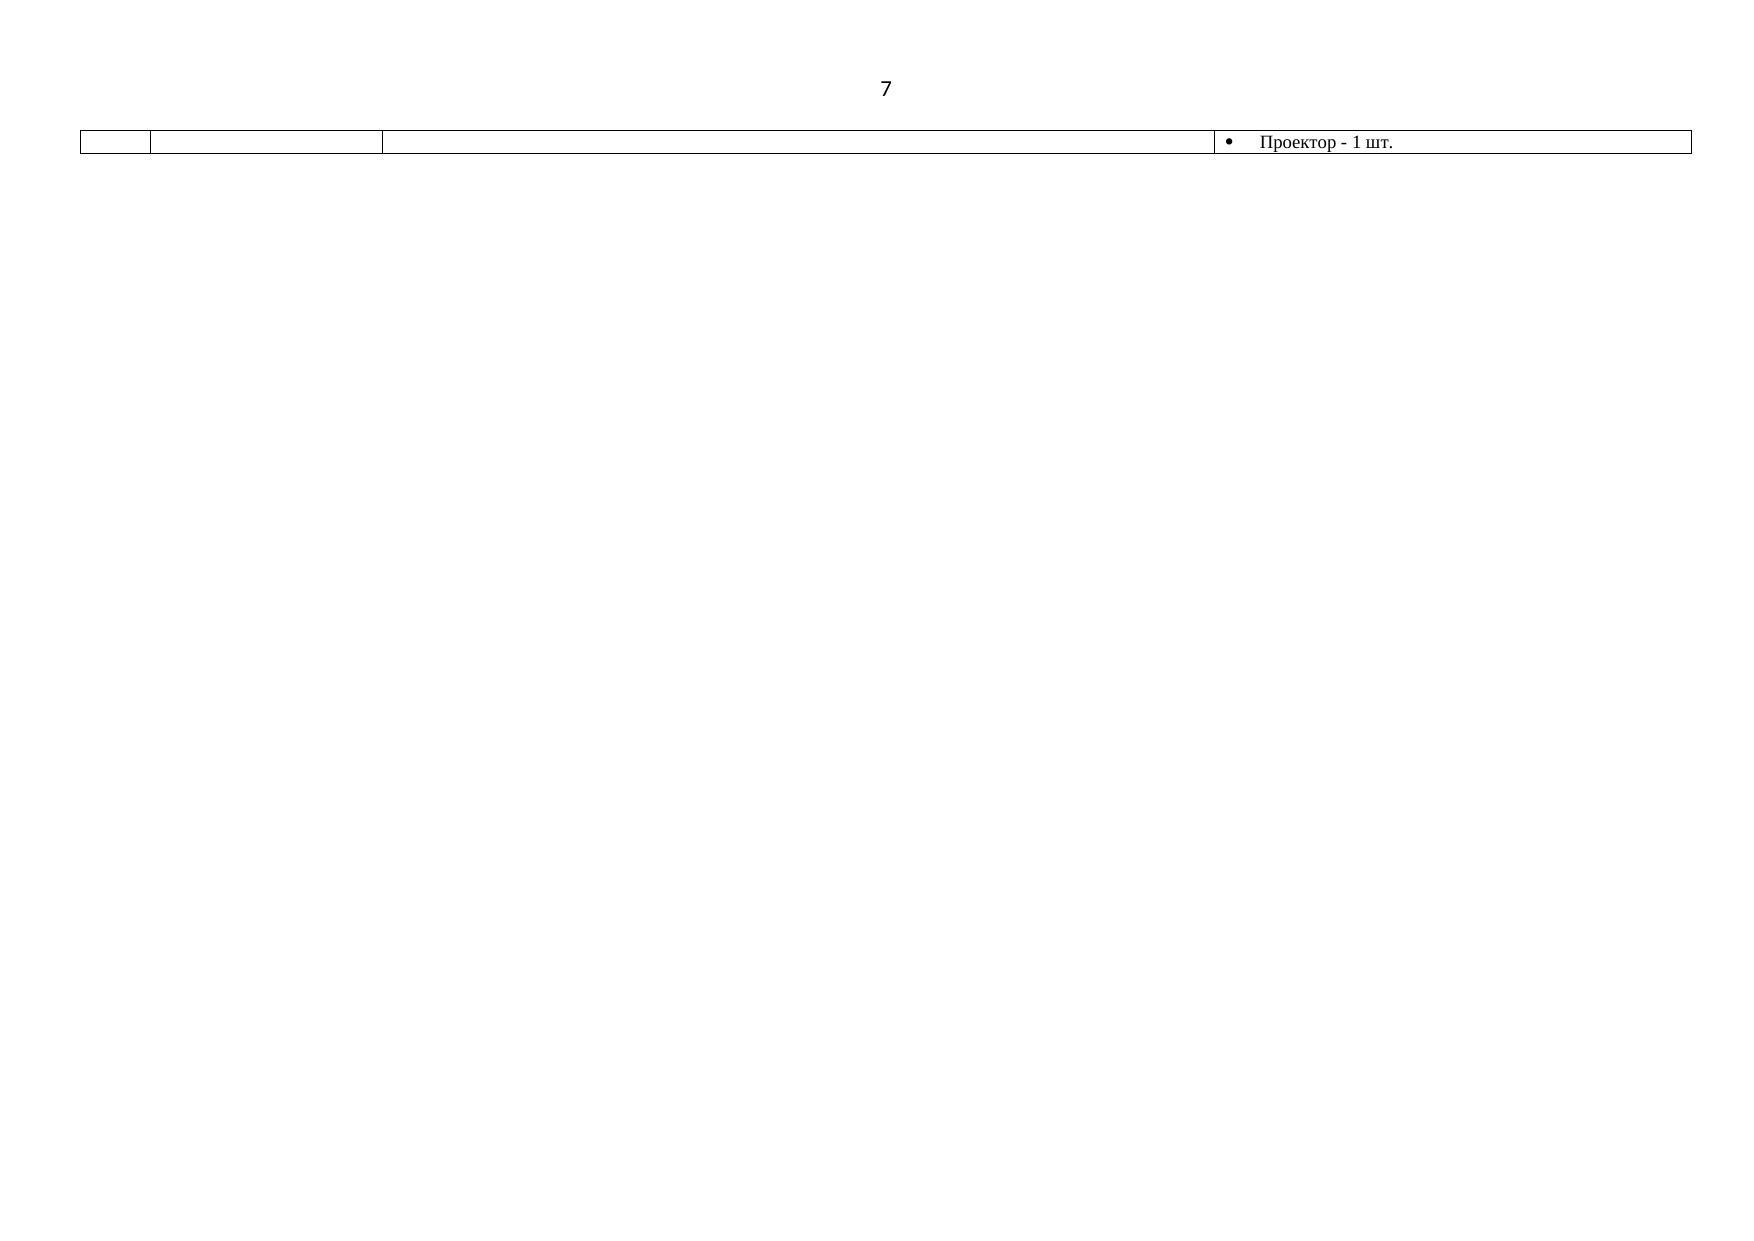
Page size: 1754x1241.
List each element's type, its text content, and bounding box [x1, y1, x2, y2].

table_cell 33 [81, 131, 150, 152]
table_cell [151, 131, 382, 152]
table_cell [383, 131, 1214, 152]
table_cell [1215, 131, 1691, 152]
